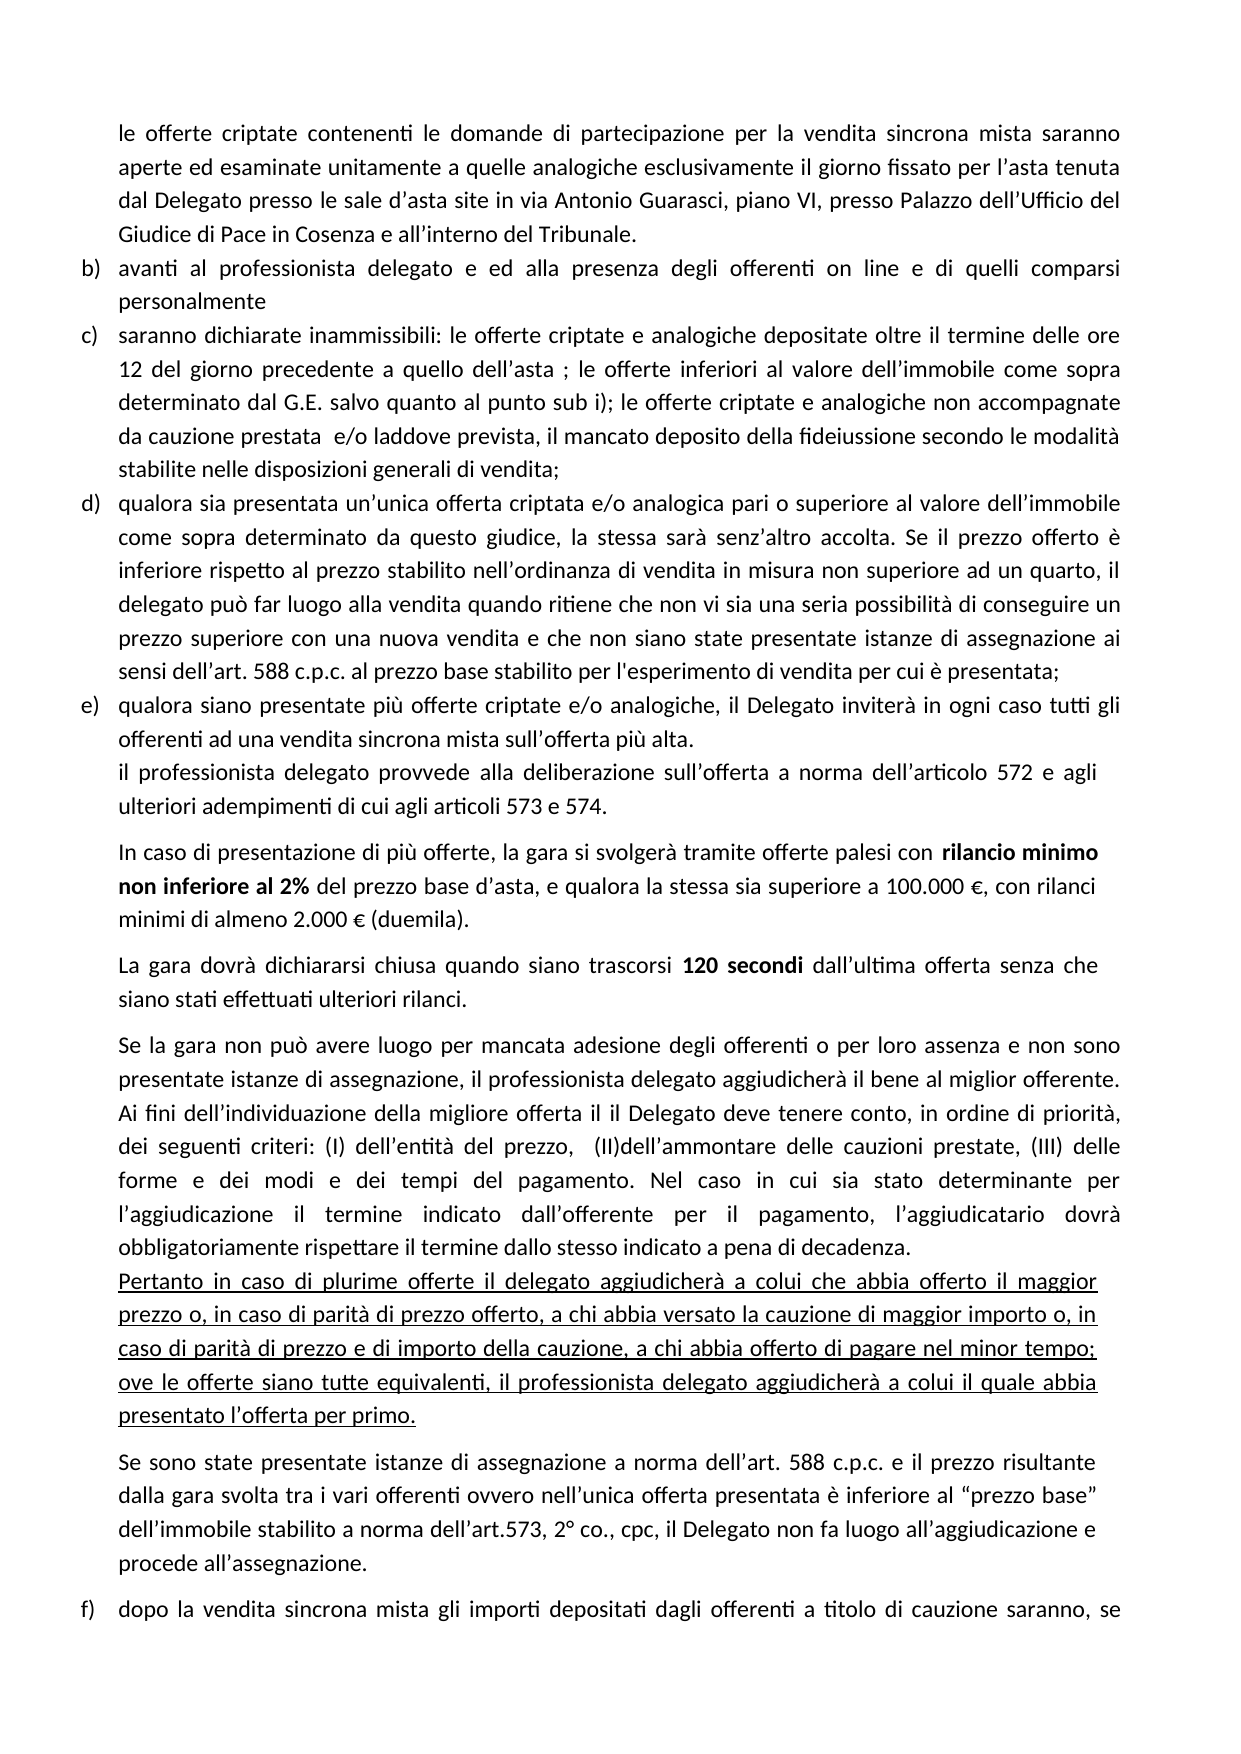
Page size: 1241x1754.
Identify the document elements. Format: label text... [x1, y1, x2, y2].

text le offerte criptate contenenti le domande di partecipazione per la vendita sincrona mista saranno aperte ed esaminate unitamente a quelle analogiche esclusivamente il giorno fissato per l’asta tenuta dal Delegato presso le sale d’asta site in via Antonio Guarasci, piano VI, presso Palazzo dell’Ufficio del Giudice di Pace in Cosenza e all’interno del Tribunale. [118, 118, 1122, 248]
list qualora siano presentate più offerte criptate e/o analogiche, il Delegato inviterà in ogni caso tutti gli offerenti ad una vendita sincrona mista sull’offerta più alta. [81, 690, 1122, 753]
text Se la gara non può avere luogo per mancata adesione degli offerenti o per loro assenza e non sono presentate istanze di assegnazione, il professionista delegato aggiudicherà il bene al miglior offerente. Ai fini dell’individuazione della migliore offerta il il Delegato deve tenere conto, in ordine di priorità, dei seguenti criteri: (I) dell’entità del prezzo, (II)dell’ammontare delle cauzioni prestate, (III) delle forme e dei modi e dei tempi del pagamento. Nel caso in cui sia stato determinante per l’aggiudicazione il termine indicato dall’offerente per il pagamento, l’aggiudicatario dovrà obbligatoriamente rispettare il termine dallo stesso indicato a pena di decadenza. [118, 1030, 1122, 1262]
text il professionista delegato provvede alla deliberazione sull’offerta a norma dell’articolo 572 e agli ulteriori adempimenti di cui agli articoli 573 e 574. [118, 757, 1098, 820]
list saranno dichiarate inammissibili: le offerte criptate e analogiche depositate oltre il termine delle ore 12 del giorno precedente a quello dell’asta ; le offerte inferiori al valore dell’immobile come sopra determinato dal G.E. salvo quanto al punto sub i); le offerte criptate e analogiche non accompagnate da cauzione prestata e/o laddove prevista, il mancato deposito della fideiussione secondo le modalità stabilite nelle disposizioni generali di vendita; [81, 320, 1122, 484]
text La gara dovrà dichiararsi chiusa quando siano trascorsi 120 secondi dall’ultima offerta senza che siano stati effettuati ulteriori rilanci. [118, 951, 1098, 1013]
text In caso di presentazione di più offerte, la gara si svolgerà tramite offerte palesi con rilancio minimo non inferiore al 2% del prezzo base d’asta, e qualora la stessa sia superiore a 100.000 €, con rilanci minimi di almeno 2.000 € (duemila). [118, 837, 1098, 934]
text Pertanto in caso di plurime offerte il delegato aggiudicherà a colui che abbia offerto il maggior prezzo o, in caso di parità di prezzo offerto, a chi abbia versato la cauzione di maggior importo o, in caso di parità di prezzo e di importo della cauzione, a chi abbia offerto di pagare nel minor tempo; ove le offerte siano tutte equivalenti, il professionista delegato aggiudicherà a colui il quale abbia presentato l’offerta per primo. [118, 1293, 1098, 1325]
text Pertanto in caso di plurime offerte il delegato aggiudicherà a colui che abbia offerto il maggior prezzo o, in caso di parità di prezzo offerto, a chi abbia versato la cauzione di maggior importo o, in caso di parità di prezzo e di importo della cauzione, a chi abbia offerto di pagare nel minor tempo; ove le offerte siano tutte equivalenti, il professionista delegato aggiudicherà a colui il quale abbia presentato l’offerta per primo. [118, 1326, 1098, 1392]
text Pertanto in caso di plurime offerte il delegato aggiudicherà a colui che abbia offerto il maggior prezzo o, in caso di parità di prezzo offerto, a chi abbia versato la cauzione di maggior importo o, in caso di parità di prezzo e di importo della cauzione, a chi abbia offerto di pagare nel minor tempo; ove le offerte siano tutte equivalenti, il professionista delegato aggiudicherà a colui il quale abbia presentato l’offerta per primo. [118, 1393, 1098, 1430]
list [81, 1594, 1122, 1623]
text Se sono state presentate istanze di assegnazione a norma dell’art. 588 c.p.c. e il prezzo risultante dalla gara svolta tra i vari offerenti ovvero nell’unica offerta presentata è inferiore al “prezzo base” dell’immobile stabilito a norma dell’art.573, 2° co., cpc, il Delegato non fa luogo all’aggiudicazione e procede all’assegnazione. [118, 1447, 1098, 1577]
list qualora sia presentata un’unica offerta criptata e/o analogica pari o superiore al valore dell’immobile come sopra determinato da questo giudice, la stessa sarà senz’altro accolta. Se il prezzo offerto è inferiore rispetto al prezzo stabilito nell’ordinanza di vendita in misura non superiore ad un quarto, il delegato può far luogo alla vendita quando ritiene che non vi sia una seria possibilità di conseguire un prezzo superiore con una nuova vendita e che non siano state presentate istanze di assegnazione ai sensi dell’art. 588 c.p.c. al prezzo base stabilito per l'esperimento di vendita per cui è presentata; [81, 488, 1122, 686]
list avanti al professionista delegato e ed alla presenza degli offerenti on line e di quelli comparsi personalmente [81, 253, 1122, 316]
